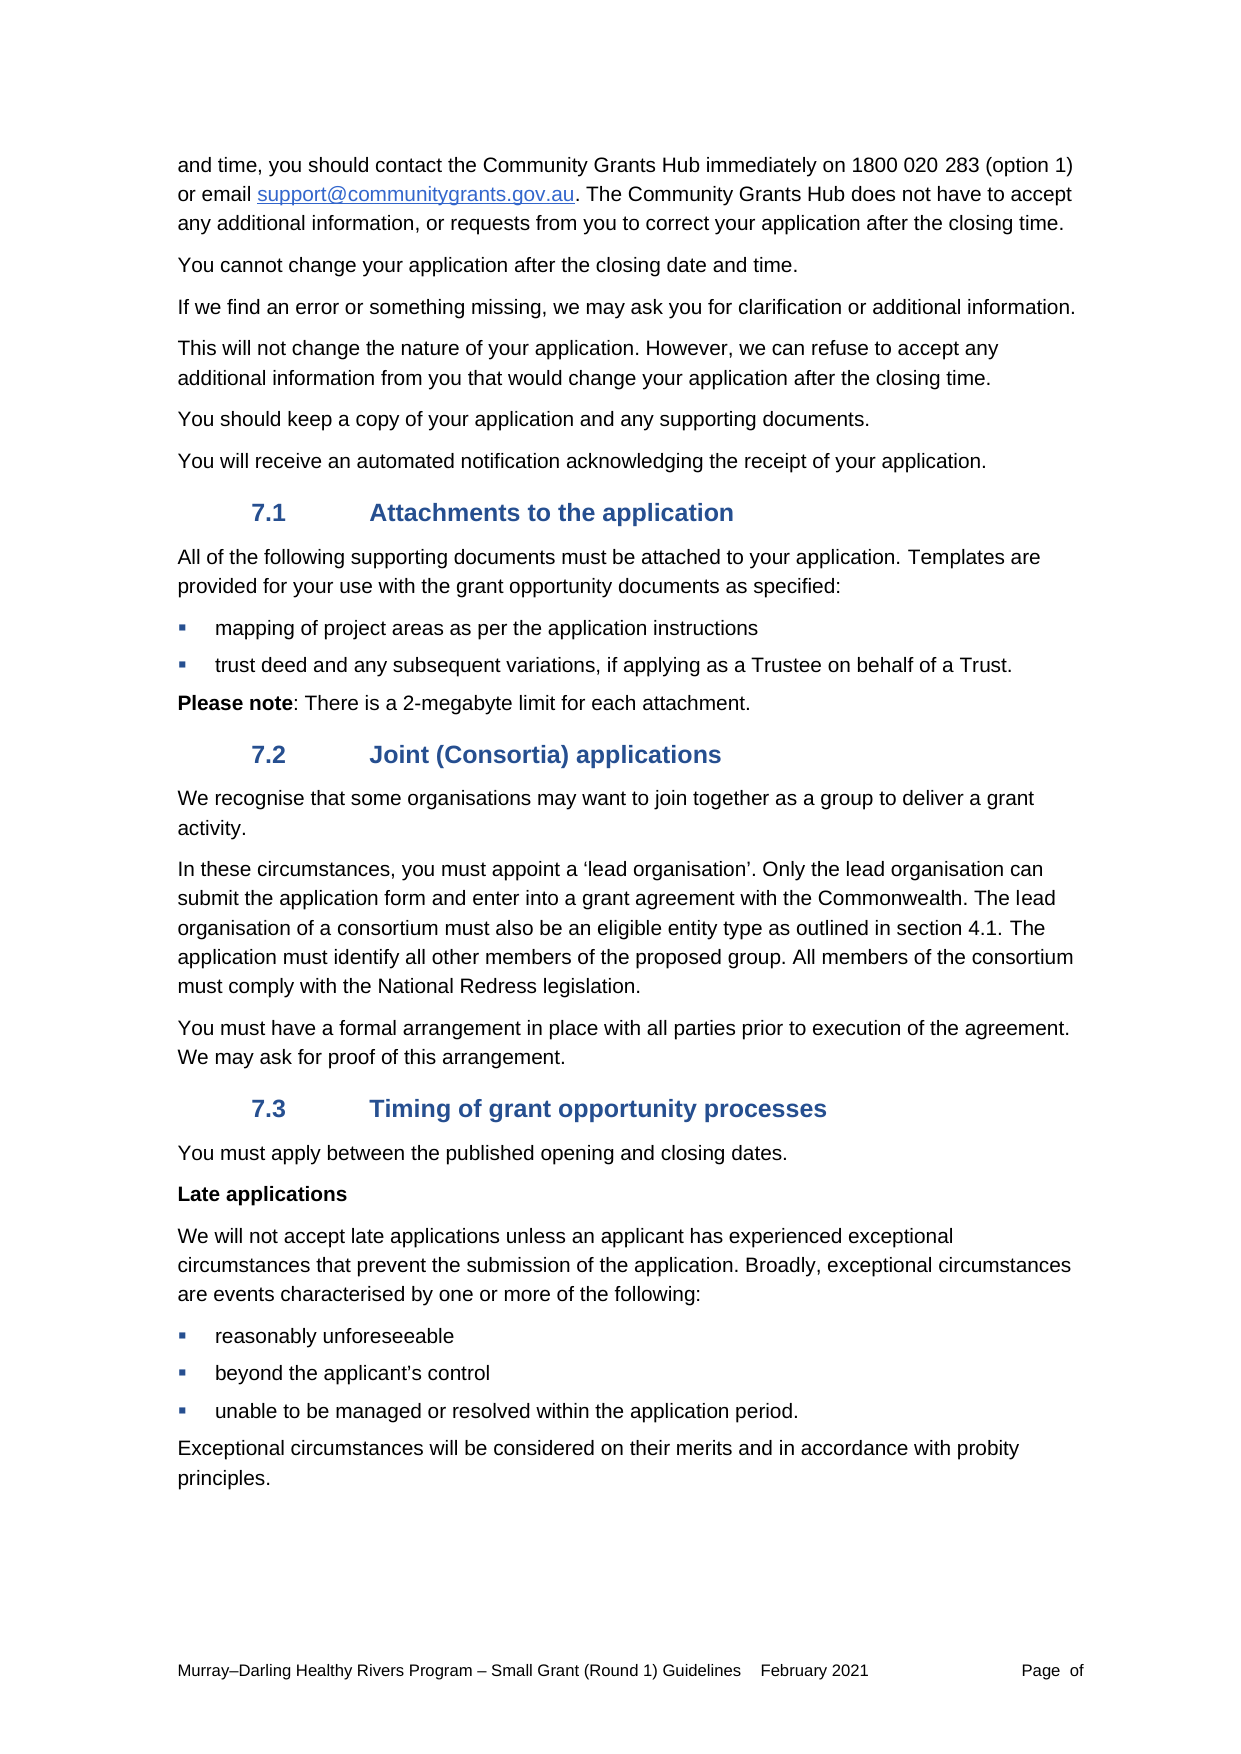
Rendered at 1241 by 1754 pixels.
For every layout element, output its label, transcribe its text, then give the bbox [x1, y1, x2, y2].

text All of the following supporting documents must be attached to your application. Templates are provided for your use with the grant opportunity documents as specified: [177, 539, 1092, 598]
text You will receive an automated notification acknowledging the receipt of your application. [177, 443, 1092, 473]
text Exceptional circumstances will be considered on their merits and in accordance with probity principles. [177, 1431, 1092, 1489]
text Late applications [177, 1177, 1092, 1206]
subtitle Joint (Consortia) applications [251, 739, 1092, 768]
list unable to be managed or resolved within the application period. [177, 1393, 1092, 1423]
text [177, 148, 1092, 235]
text We recognise that some organisations may want to join together as a group to deliver a grant activity. [177, 781, 1092, 839]
text We will not accept late applications unless an applicant has experienced exceptional circumstances that prevent the submission of the application. Broadly, exceptional circumstances are events characterised by one or more of the following: [177, 1218, 1092, 1306]
text You cannot change your application after the closing date and time. [177, 248, 1092, 277]
text Please note: There is a 2-megabyte limit for each attachment. [177, 685, 1092, 714]
text You should keep a copy of your application and any supporting documents. [177, 402, 1092, 431]
list reasonably unforeseeable [177, 1318, 1092, 1348]
list trust deed and any subsequent variations, if applying as a Trustee on behalf of a Trust. [177, 648, 1092, 677]
list beyond the applicant’s control [177, 1356, 1092, 1385]
text If we find an error or something missing, we may ask you for clarification or additional information. [177, 289, 1092, 318]
text You must apply between the published opening and closing dates. [177, 1135, 1092, 1164]
list mapping of project areas as per the application instructions [177, 610, 1092, 639]
subtitle Timing of grant opportunity processes [251, 1093, 1092, 1123]
subtitle Attachments to the application [251, 498, 1092, 527]
text This will not change the nature of your application. However, we can refuse to accept any additional information from you that would change your application after the closing time. [177, 331, 1092, 389]
text You must have a formal arrangement in place with all parties prior to execution of the agreement. We may ask for proof of this arrangement. [177, 1010, 1092, 1068]
text In these circumstances, you must appoint a ‘lead organisation’. Only the lead organisation can submit the application form and enter into a grant agreement with the Commonwealth. The lead organisation of a consortium must also be an eligible entity type as outlined in section 4.1. The application must identify all other members of the proposed group. All members of the consortium must comply with the National Redress legislation. [177, 852, 1092, 998]
